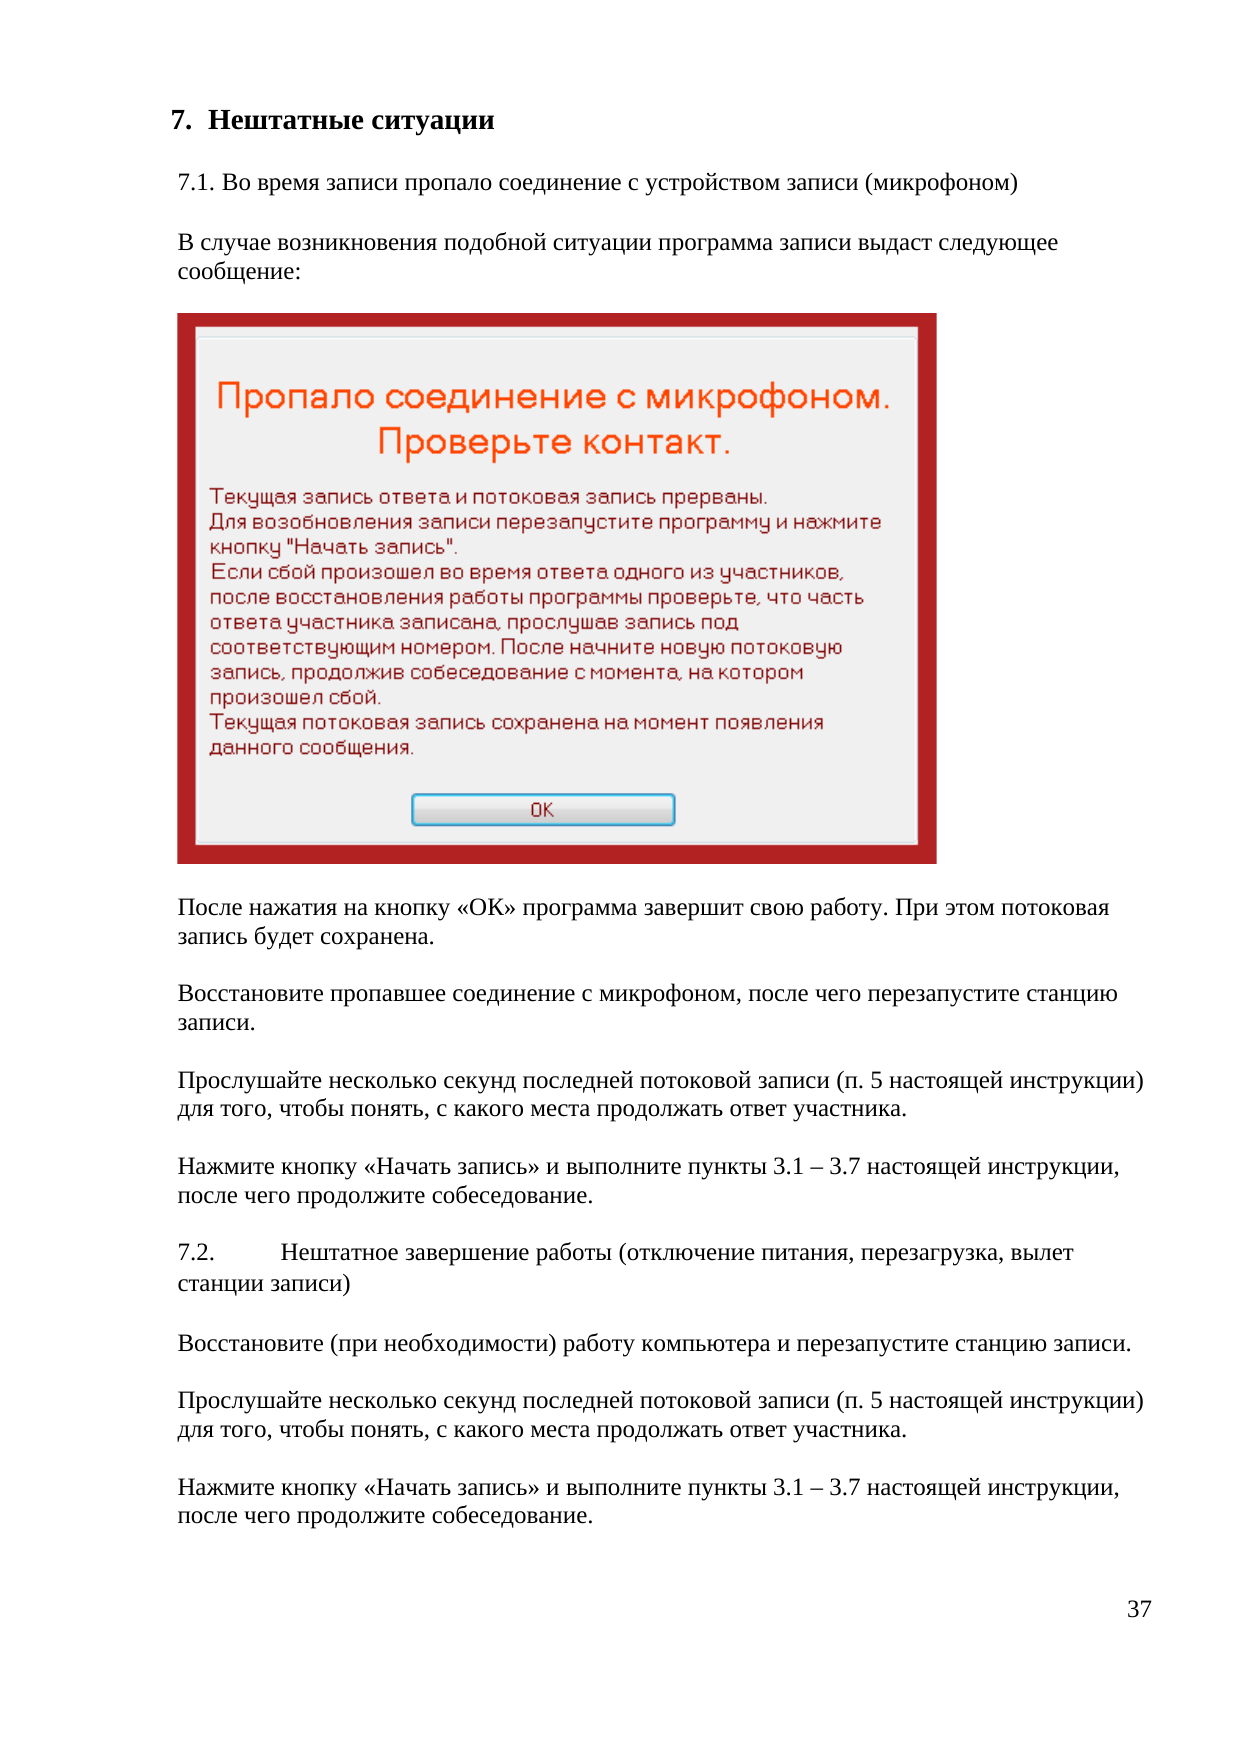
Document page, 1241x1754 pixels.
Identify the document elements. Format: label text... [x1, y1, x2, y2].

text Нажмите кнопку «Начать запись» и выполните пункты 3.1 – 3.7 настоящей инструкции, после чего продолжите собеседование. [177, 1472, 1152, 1529]
text Восстановите (при необходимости) работу компьютера и перезапустите станцию записи. [177, 1328, 1152, 1357]
text В случае возникновения подобной ситуации программа записи выдаст следующее сообщение: [177, 227, 1152, 285]
text Прослушайте несколько секунд последней потоковой записи (п. 5 настоящей инструкции) для того, чтобы понять, с какого места продолжать ответ участника. [177, 1065, 1152, 1122]
list Нештатные ситуации [170, 102, 1152, 136]
list Нештатное завершение работы (отключение питания, перезагрузка, вылет станции записи) [177, 1237, 1152, 1297]
text После нажатия на кнопку «ОК» программа завершит свою работу. При этом потоковая запись будет сохранена. [177, 892, 1152, 950]
picture [177, 313, 937, 864]
list Во время записи пропало соединение с устройством записи (микрофоном) [177, 167, 1152, 196]
text Восстановите пропавшее соединение с микрофоном, после чего перезапустите станцию записи. [177, 978, 1152, 1036]
text Нажмите кнопку «Начать запись» и выполните пункты 3.1 – 3.7 настоящей инструкции, после чего продолжите собеседование. [177, 1151, 1152, 1208]
text Прослушайте несколько секунд последней потоковой записи (п. 5 настоящей инструкции) для того, чтобы понять, с какого места продолжать ответ участника. [177, 1386, 1152, 1443]
